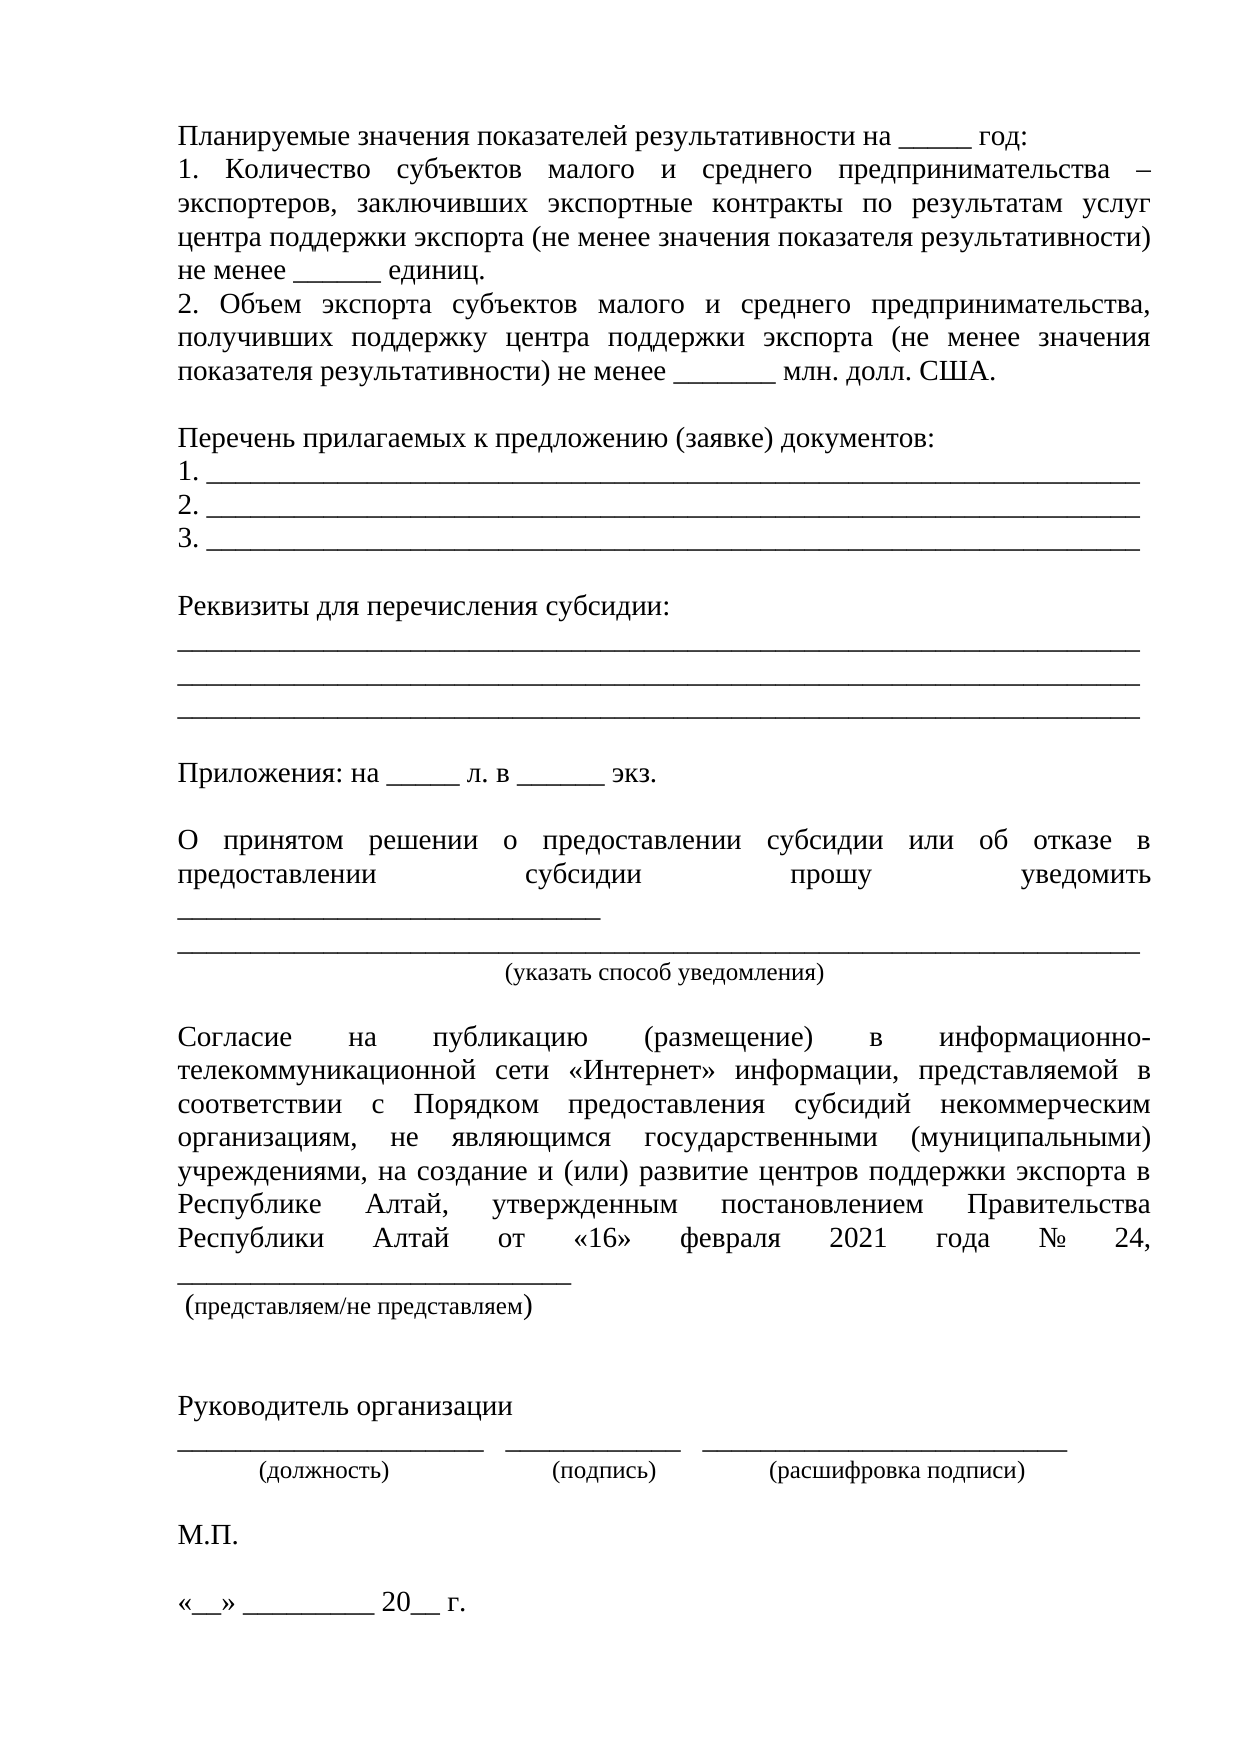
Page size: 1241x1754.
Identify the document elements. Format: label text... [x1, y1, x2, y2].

text 2. ________________________________________________________________ [177, 487, 1152, 521]
text (должность) (подпись) (расшифровка подписи) [177, 1455, 1152, 1484]
text 2. Объем экспорта субъектов малого и среднего предпринимательства, получивших поддержку центра поддержки экспорта (не менее значения показателя результативности) не менее _______ млн. долл. США. [177, 286, 1152, 386]
text Планируемые значения показателей результативности на _____ год: [177, 118, 1152, 152]
text __________________________________________________________________ [177, 621, 1152, 655]
text Приложения: на _____ л. в ______ экз. [177, 755, 1152, 789]
text __________________________________________________________________ [177, 688, 1152, 722]
text Согласие на публикацию (размещение) в информационно-телекоммуникационной сети «Интернет» информации, представляемой в соответствии с Порядком предоставления субсидий некоммерческим организациям, не являющимся государственными (муниципальными) учреждениями, на создание и (или) развитие центров поддержки экспорта в Республике Алтай, утвержденным постановлением Правительства Республики Алтай от «16» февраля 2021 года № 24, ___________________________ [177, 1019, 1152, 1287]
text __________________________________________________________________ [177, 655, 1152, 688]
text (представляем/не представляем) [177, 1287, 1152, 1321]
text 1. Количество субъектов малого и среднего предпринимательства – экспортеров, заключивших экспортные контракты по результатам услуг центра поддержки экспорта (не менее значения показателя результативности) не менее ______ единиц. [177, 152, 1152, 286]
text М.П. [177, 1517, 1152, 1551]
text _____________________ ____________ _________________________ [177, 1421, 1152, 1455]
text О принятом решении о предоставлении субсидии или об отказе в предоставлении субсидии прошу уведомить _____________________________ [177, 822, 1152, 923]
text __________________________________________________________________ [177, 923, 1152, 957]
text 3. ________________________________________________________________ [177, 521, 1152, 554]
text 1. ________________________________________________________________ [177, 453, 1152, 487]
text Руководитель организации [177, 1388, 1152, 1421]
text Перечень прилагаемых к предложению (заявке) документов: [177, 420, 1152, 453]
text Реквизиты для перечисления субсидии: [177, 588, 1152, 621]
text «__» _________ 20__ г. [177, 1584, 1152, 1618]
text (указать способ уведомления) [177, 957, 1152, 985]
